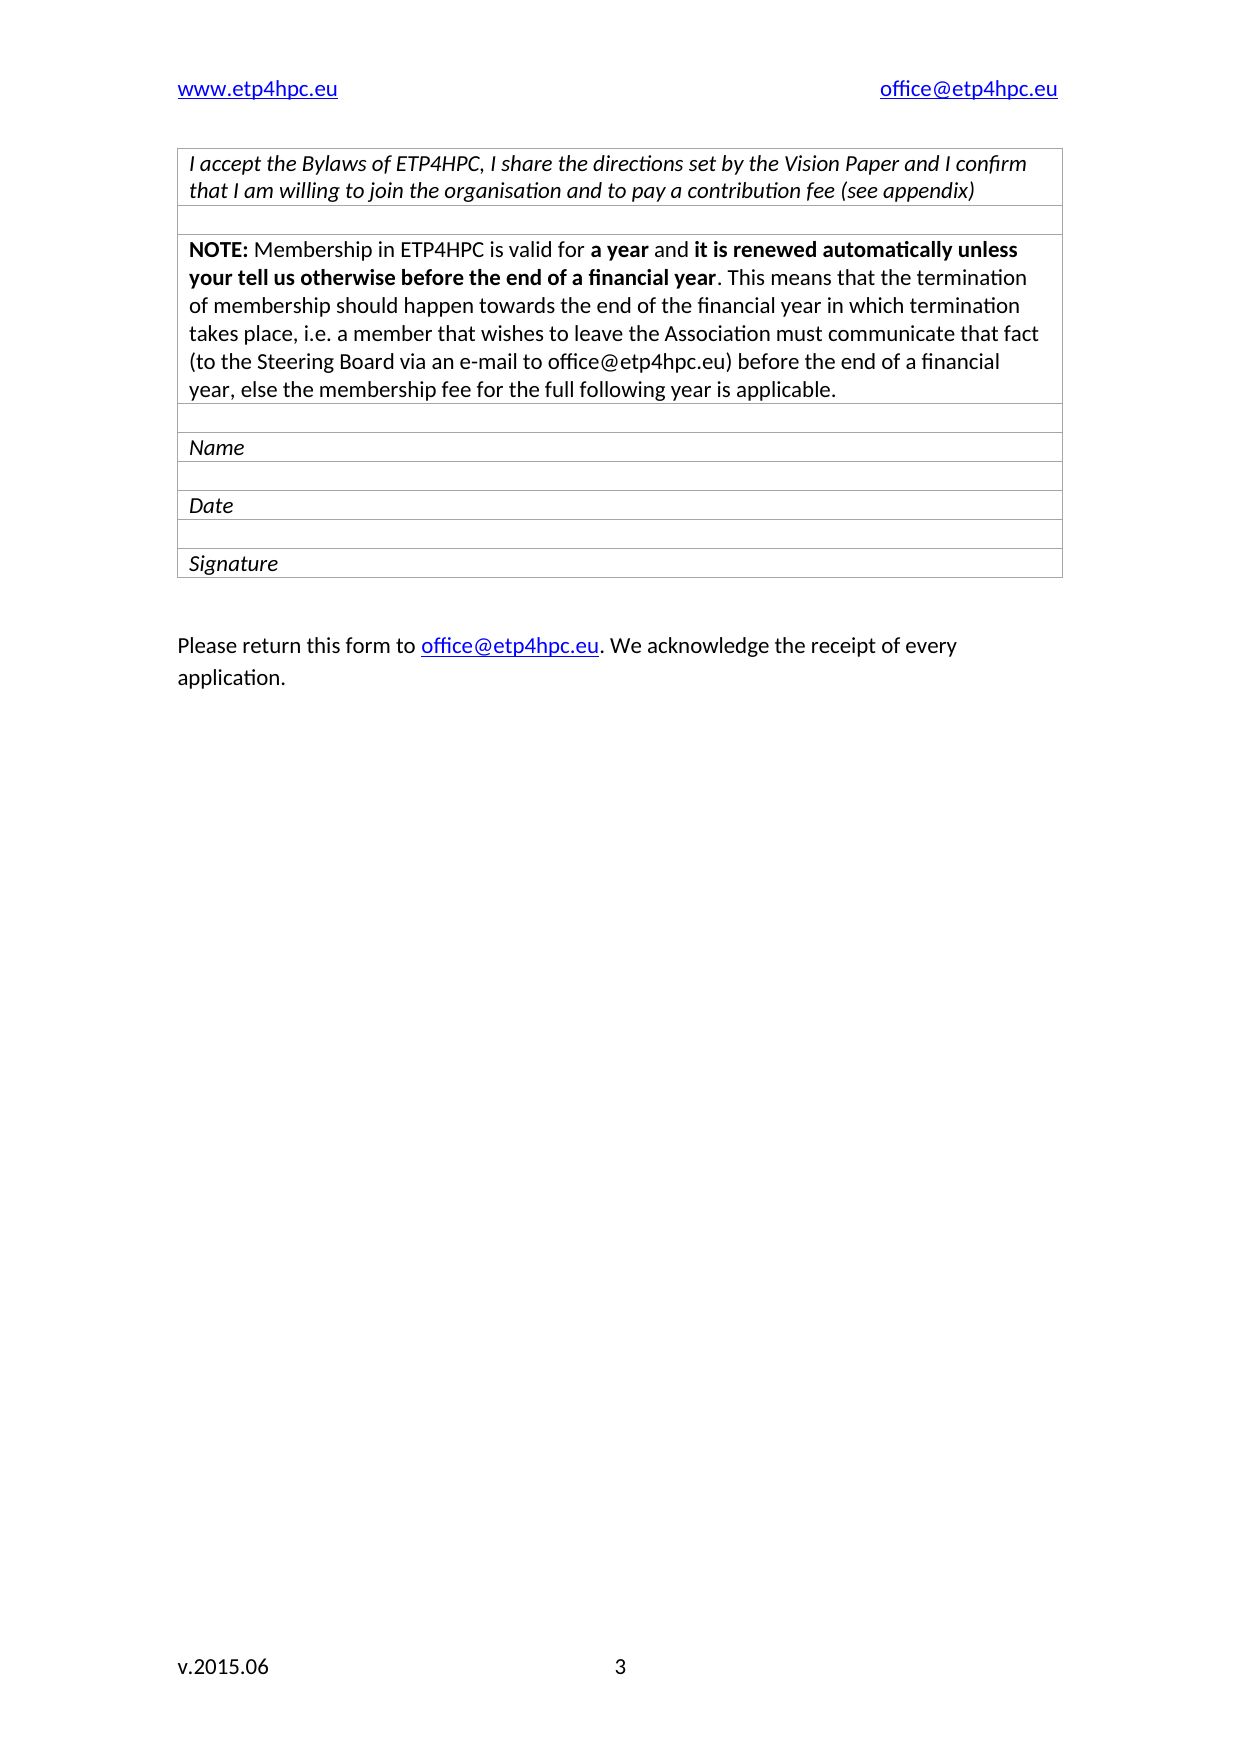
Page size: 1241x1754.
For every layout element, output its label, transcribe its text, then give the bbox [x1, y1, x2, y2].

table_cell Signature [178, 549, 1062, 577]
table_cell [178, 462, 1062, 490]
table_cell Name [178, 433, 1062, 461]
table_cell [178, 206, 1062, 234]
table_cell [178, 404, 1062, 432]
table_cell NOTE: Membership in ETP4HPC is valid for a year and it is renewed automatically unless your tell us otherwise before the end of a financial year. This means that the termination of membership should happen towards the end of the financial year in which termination takes place, i.e. a member that wishes to leave the Association must communicate that fact (to the Steering Board via an e-mail to office@etp4hpc.eu) before the end of a financial year, else the membership fee for the full following year is applicable. [178, 235, 1062, 403]
table_header I accept the Bylaws of ETP4HPC, I share the directions set by the Vision Paper and I confirm that I am willing to join the organisation and to pay a contribution fee (see appendix) [178, 149, 1062, 205]
table_cell Date [178, 491, 1062, 519]
text Please return this form to office@etp4hpc.eu. We acknowledge the receipt of every application. [177, 631, 1063, 692]
table_cell [178, 520, 1062, 548]
